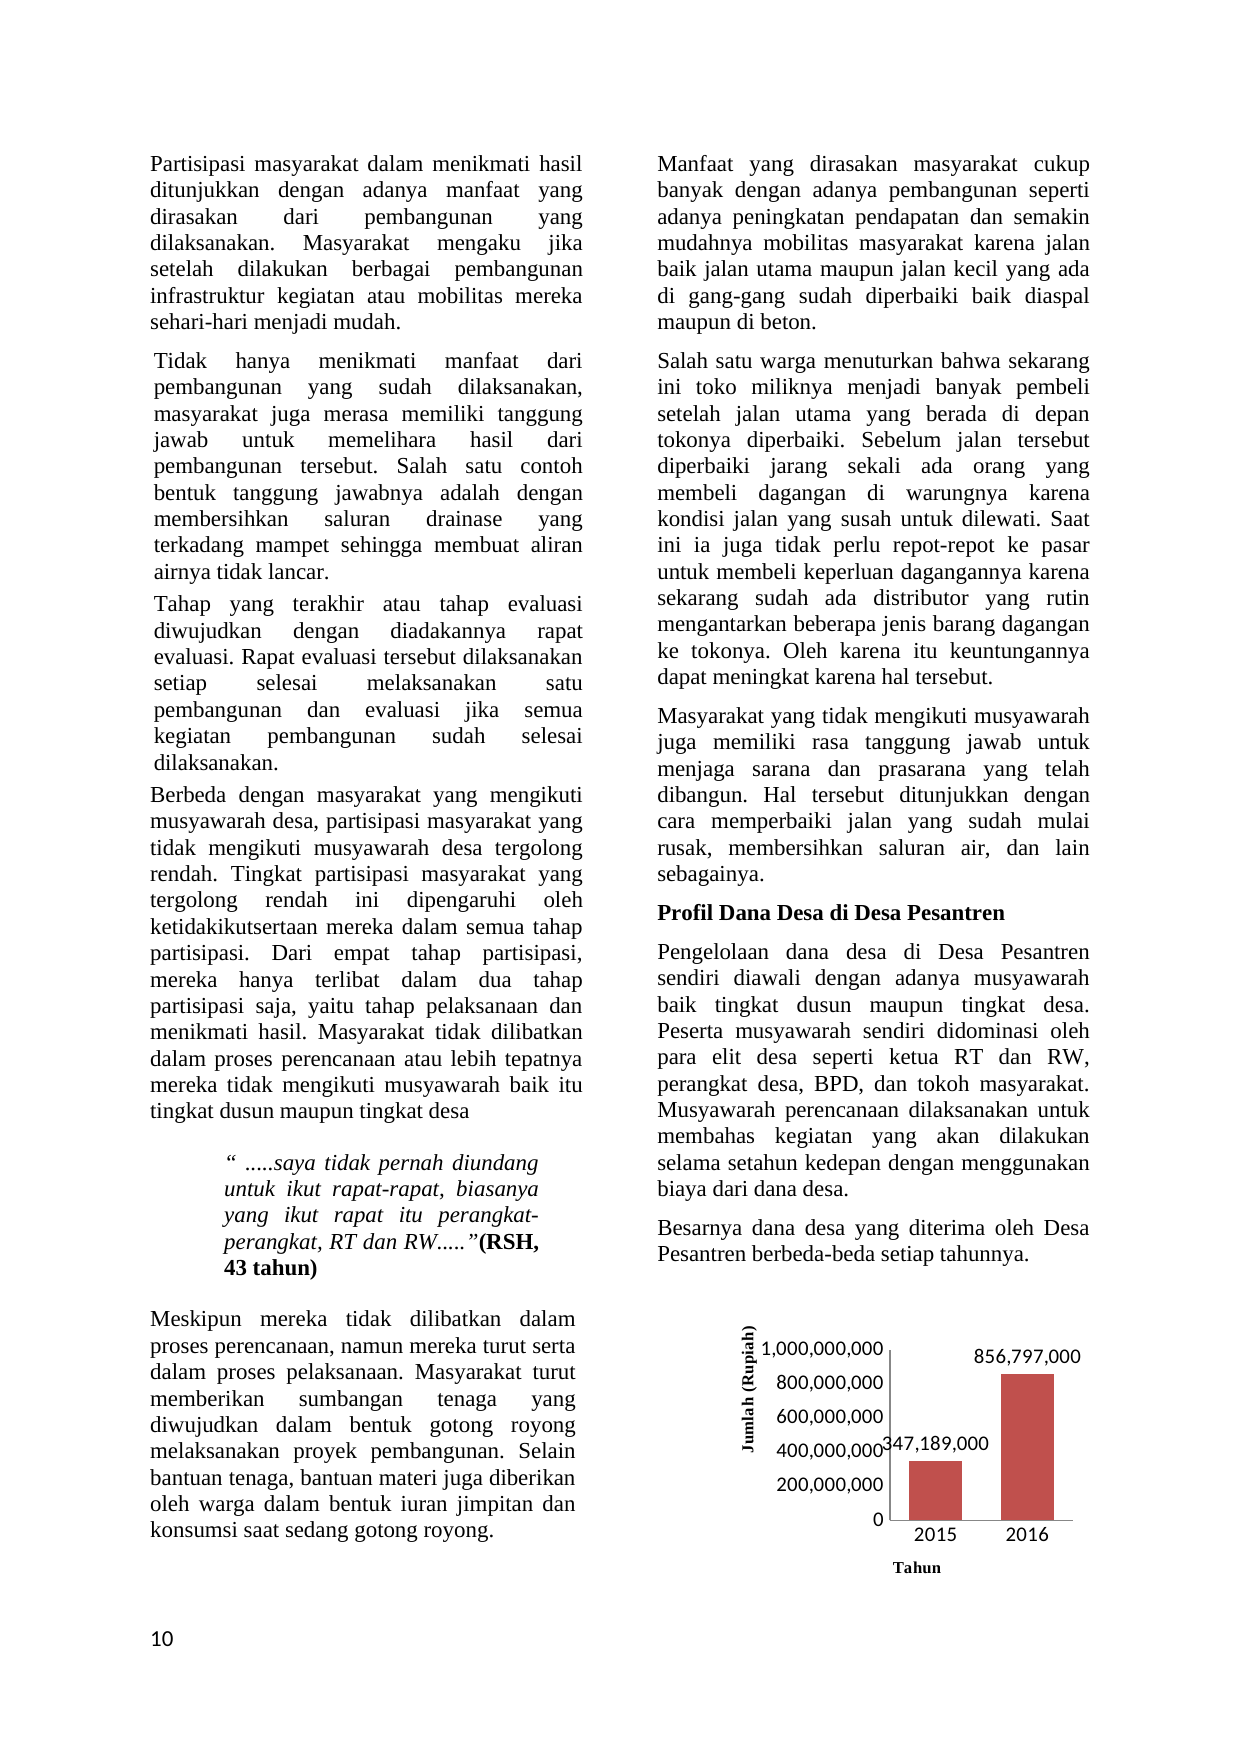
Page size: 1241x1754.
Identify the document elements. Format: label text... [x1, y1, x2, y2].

text Manfaat yang dirasakan masyarakat cukup banyak dengan adanya pembangunan seperti adanya peningkatan pendapatan dan semakin mudahnya mobilitas masyarakat karena jalan baik jalan utama maupun jalan kecil yang ada di gang-gang sudah diperbaiki baik diaspal maupun di beton. [657, 150, 1090, 334]
text Masyarakat yang tidak mengikuti musyawarah juga memiliki rasa tanggung jawab untuk menjaga sarana dan prasarana yang telah dibangun. Hal tersebut ditunjukkan dengan cara memperbaiki jalan yang sudah mulai rusak, membersihkan saluran air, dan lain sebagainya. [657, 702, 1090, 887]
text Profil Dana Desa di Desa Pesantren [657, 899, 1090, 925]
text Pengelolaan dana desa di Desa Pesantren sendiri diawali dengan adanya musyawarah baik tingkat dusun maupun tingkat desa. Peserta musyawarah sendiri didominasi oleh para elit desa seperti ketua RT dan RW, perangkat desa, BPD, dan tokoh masyarakat. Musyawarah perencanaan dilaksanakan untuk membahas kegiatan yang akan dilakukan selama setahun kedepan dengan menggunakan biaya dari dana desa. [657, 938, 1090, 1201]
text Tidak hanya menikmati manfaat dari pembangunan yang sudah dilaksanakan, masyarakat juga merasa memiliki tanggung jawab untuk memelihara hasil dari pembangunan tersebut. Salah satu contoh bentuk tanggung jawabnya adalah dengan membersihkan saluran drainase yang terkadang mampet sehingga membuat aliran airnya tidak lancar. [153, 347, 583, 584]
text Partisipasi masyarakat dalam menikmati hasil ditunjukkan dengan adanya manfaat yang dirasakan dari pembangunan yang dilaksanakan. Masyarakat mengaku jika setelah dilakukan berbagai pembangunan infrastruktur kegiatan atau mobilitas mereka sehari-hari menjadi mudah. [150, 150, 583, 334]
text Salah satu warga menuturkan bahwa sekarang ini toko miliknya menjadi banyak pembeli setelah jalan utama yang berada di depan tokonya diperbaiki. Sebelum jalan tersebut diperbaiki jarang sekali ada orang yang membeli dagangan di warungnya karena kondisi jalan yang susah untuk dilewati. Saat ini ia juga tidak perlu repot-repot ke pasar untuk membeli keperluan dagangannya karena sekarang sudah ada distributor yang rutin mengantarkan beberapa jenis barang dagangan ke tokonya. Oleh karena itu keuntungannya dapat meningkat karena hal tersebut. [657, 347, 1090, 689]
text Tahap yang terakhir atau tahap evaluasi diwujudkan dengan diadakannya rapat evaluasi. Rapat evaluasi tersebut dilaksanakan setiap selesai melaksanakan satu pembangunan dan evaluasi jika semua kegiatan pembangunan sudah selesai dilaksanakan. [153, 590, 583, 775]
text Meskipun mereka tidak dilibatkan dalam proses perencanaan, namun mereka turut serta dalam proses pelaksanaan. Masyarakat turut memberikan sumbangan tenaga yang diwujudkan dalam bentuk gotong royong melaksanakan proyek pembangunan. Selain bantuan tenaga, bantuan materi juga diberikan oleh warga dalam bentuk iuran jimpitan dan konsumsi saat sedang gotong royong. [150, 1306, 576, 1543]
text “ .....saya tidak pernah diundang untuk ikut rapat-rapat, biasanya yang ikut rapat itu perangkat-perangkat, RT dan RW.....”(RSH, 43 tahun) [224, 1149, 539, 1281]
text Besarnya dana desa yang diterima oleh Desa Pesantren berbeda-beda setiap tahunnya. [657, 1214, 1090, 1267]
text Berbeda dengan masyarakat yang mengikuti musyawarah desa, partisipasi masyarakat yang tidak mengikuti musyawarah desa tergolong rendah. Tingkat partisipasi masyarakat yang tergolong rendah ini dipengaruhi oleh ketidakikutsertaan mereka dalam semua tahap partisipasi. Dari empat tahap partisipasi, mereka hanya terlibat dalam dua tahap partisipasi saja, yaitu tahap pelaksanaan dan menikmati hasil. Masyarakat tidak dilibatkan dalam proses perencanaan atau lebih tepatnya mereka tidak mengikuti musyawarah baik itu tingkat dusun maupun tingkat desa [150, 781, 583, 1124]
